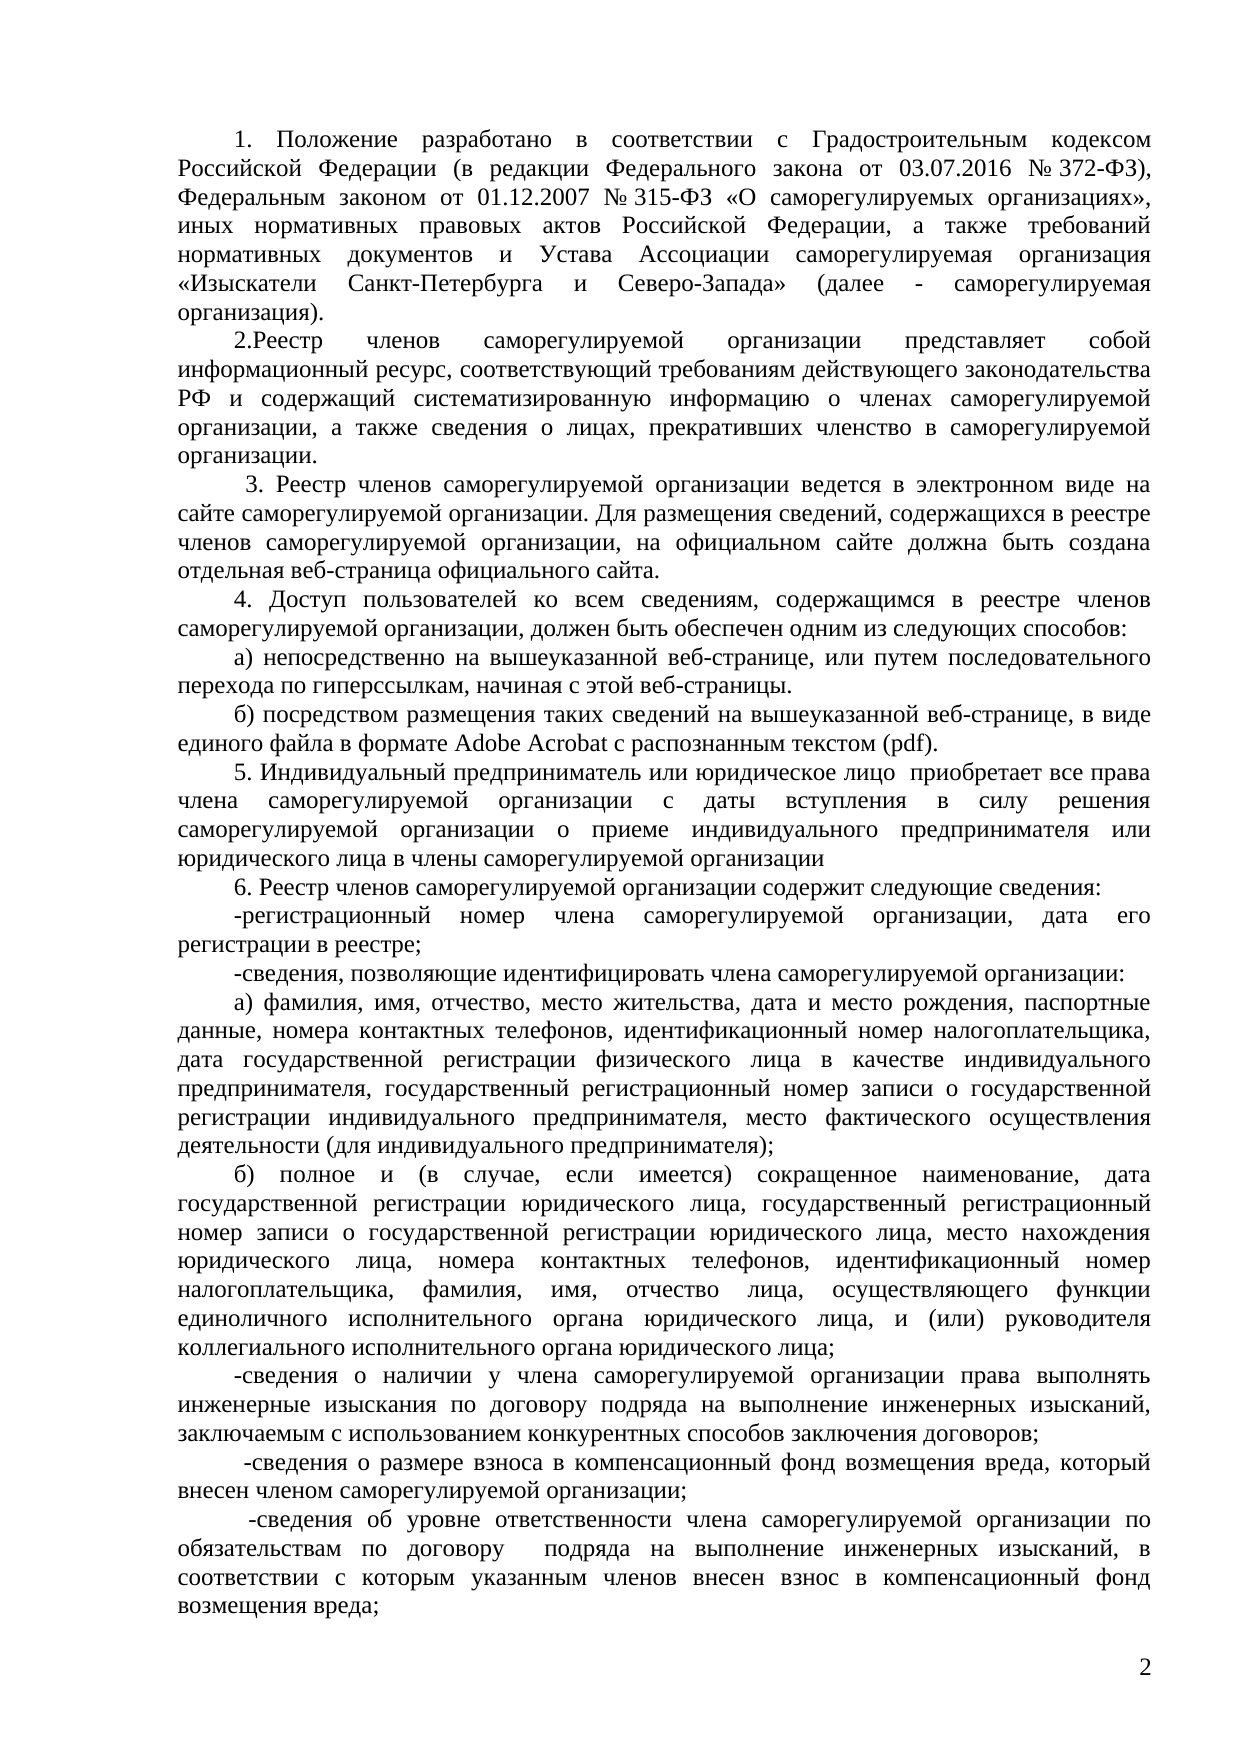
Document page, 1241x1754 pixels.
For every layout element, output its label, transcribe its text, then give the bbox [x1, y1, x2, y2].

text -сведения о наличии у члена саморегулируемой организации права выполнять инженерные изыскания по договору подряда на выполнение инженерных изысканий, заключаемым с использованием конкурентных способов заключения договоров; [177, 1361, 1152, 1447]
text 1. Положение разработано в соответствии с Градостроительным кодексом Российской Федерации (в редакции Федерального закона от 03.07.2016 № 372-ФЗ), Федеральным законом от 01.12.2007 № 315-ФЗ «О саморегулируемых организациях», иных нормативных правовых актов Российской Федерации, а также требований нормативных документов и Устава Ассоциации саморегулируемая организация «Изыскатели Санкт-Петербурга и Северо-Запада» (далее - саморегулируемая организация). [177, 124, 1152, 326]
text 4. Доступ пользователей ко всем сведениям, содержащимся в реестре членов саморегулируемой организации, должен быть обеспечен одним из следующих способов: [177, 584, 1152, 642]
text -регистрационный номер члена саморегулируемой организации, дата его регистрации в реестре; [177, 901, 1152, 958]
text -сведения о размере взноса в компенсационный фонд возмещения вреда, который внесен членом саморегулируемой организации; [177, 1447, 1152, 1504]
text -сведения об уровне ответственности члена саморегулируемой организации по обязательствам по договору подряда на выполнение инженерных изысканий, в соответствии с которым указанным членов внесен взнос в компенсационный фонд возмещения вреда; [177, 1504, 1152, 1619]
text б) посредством размещения таких сведений на вышеуказанной веб-странице, в виде единого файла в формате Adobe Acrobat с распознанным текстом (pdf). [177, 699, 1152, 757]
text 6. Реестр членов саморегулируемой организации содержит следующие сведения: [177, 872, 1152, 901]
text б) полное и (в случае, если имеется) сокращенное наименование, дата государственной регистрации юридического лица, государственный регистрационный номер записи о государственной регистрации юридического лица, место нахождения юридического лица, номера контактных телефонов, идентификационный номер налогоплательщика, фамилия, имя, отчество лица, осуществляющего функции единоличного исполнительного органа юридического лица, и (или) руководителя коллегиального исполнительного органа юридического лица; [177, 1159, 1152, 1361]
text а) фамилия, имя, отчество, место жительства, дата и место рождения, паспортные данные, номера контактных телефонов, идентификационный номер налогоплательщика, дата государственной регистрации физического лица в качестве индивидуального предпринимателя, государственный регистрационный номер записи о государственной регистрации индивидуального предпринимателя, место фактического осуществления деятельности (для индивидуального предпринимателя); [177, 987, 1152, 1159]
text 2.Реестр членов саморегулируемой организации представляет собой информационный ресурс, соответствующий требованиям действующего законодательства РФ и содержащий систематизированную информацию о членах саморегулируемой организации, а также сведения о лицах, прекративших членство в саморегулируемой организации. [177, 326, 1152, 469]
text а) непосредственно на вышеуказанной веб-странице, или путем последовательного перехода по гиперссылкам, начиная с этой веб-страницы. [177, 642, 1152, 699]
text -сведения, позволяющие идентифицировать члена саморегулируемой организации: [177, 958, 1152, 987]
text 3. Реестр членов саморегулируемой организации ведется в электронном виде на сайте саморегулируемой организации. Для размещения сведений, содержащихся в реестре членов саморегулируемой организации, на официальном сайте должна быть создана отдельная веб-страница официального сайта. [177, 469, 1152, 584]
text 5. Индивидуальный предприниматель или юридическое лицо приобретает все права члена саморегулируемой организации с даты вступления в силу решения саморегулируемой организации о приеме индивидуального предпринимателя или юридического лица в члены саморегулируемой организации [177, 757, 1152, 872]
